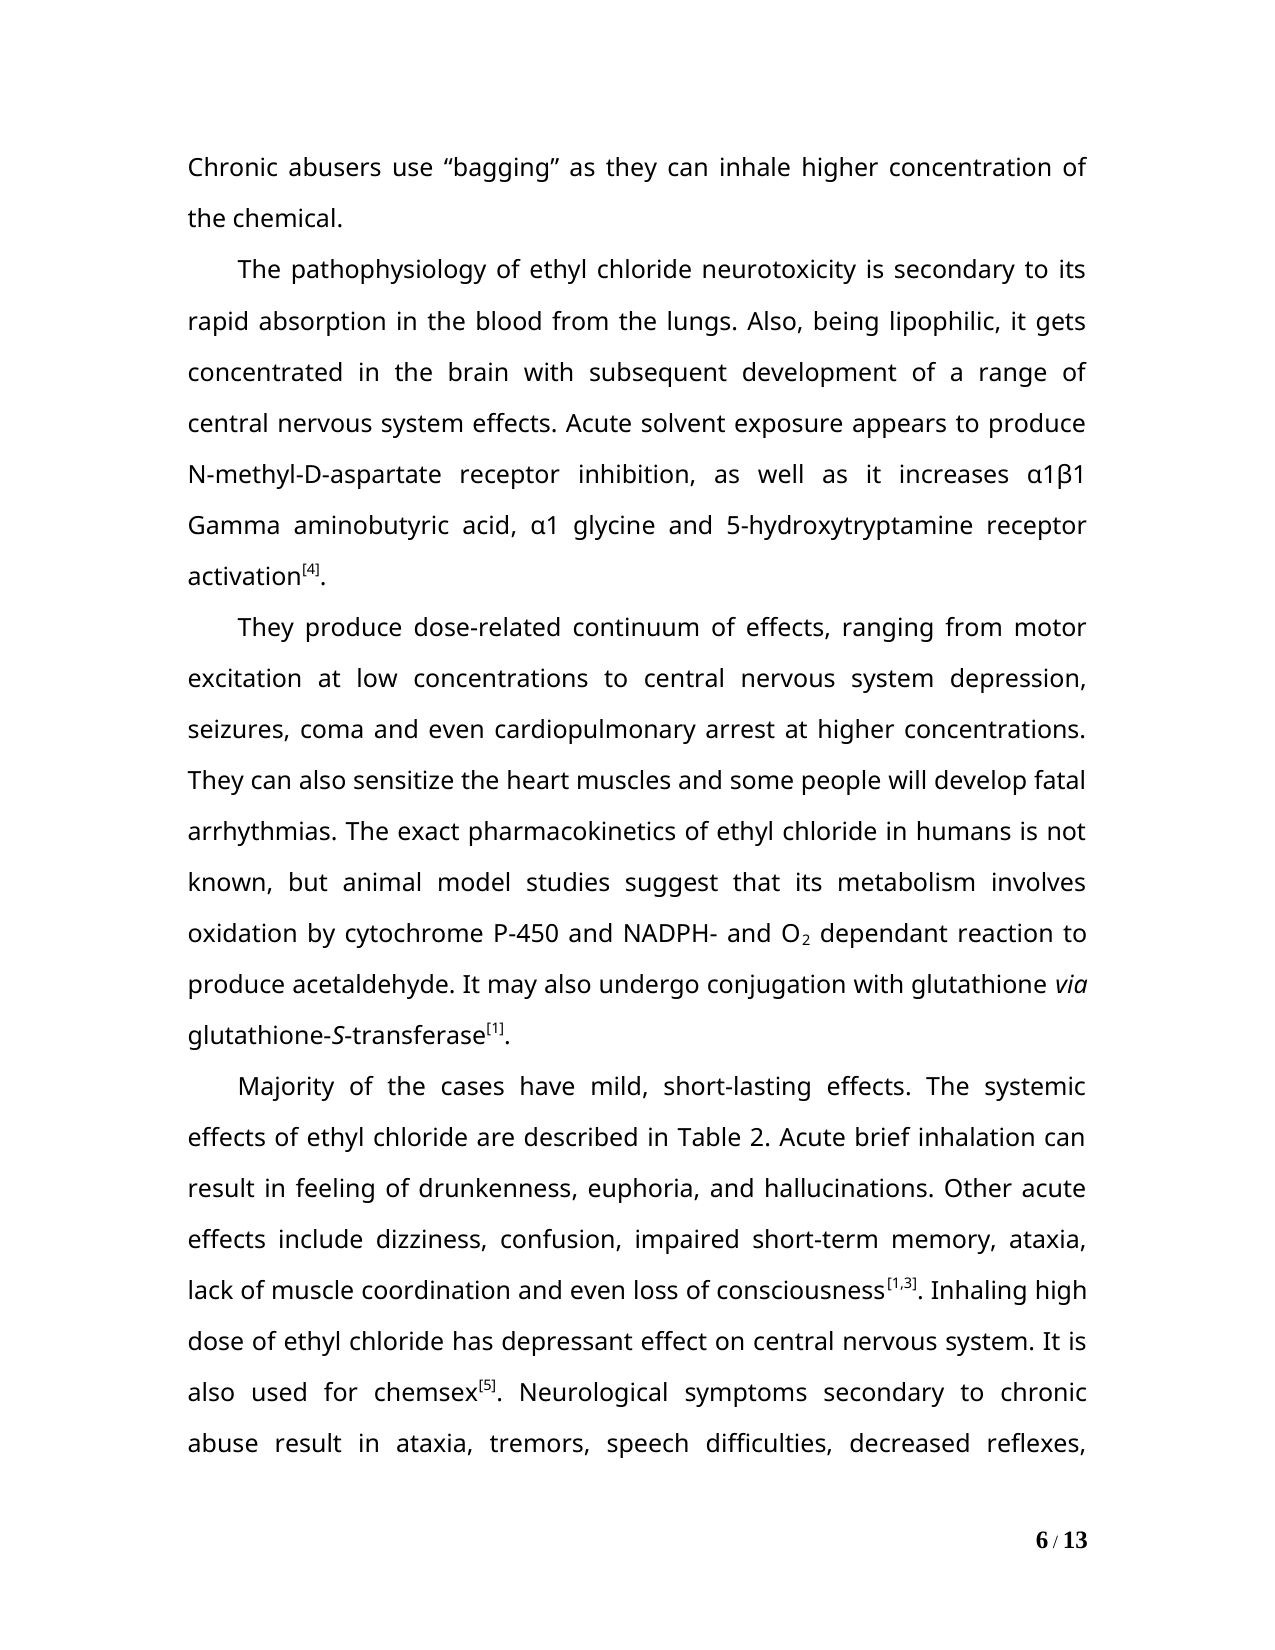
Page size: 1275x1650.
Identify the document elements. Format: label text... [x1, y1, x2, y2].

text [187, 1069, 1087, 1460]
text They produce dose-related continuum of effects, ranging from motor excitation at low concentrations to central nervous system depression, seizures, coma and even cardiopulmonary arrest at higher concentrations. They can also sensitize the heart muscles and some people will develop fatal arrhythmias. The exact pharmacokinetics of ethyl chloride in humans is not known, but animal model studies suggest that its metabolism involves oxidation by cytochrome P-450 and NADPH- and O2 dependant reaction to produce acetaldehyde. It may also undergo conjugation with glutathione via glutathione-S-transferase[1]. [187, 609, 1087, 1052]
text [187, 150, 1087, 235]
text The pathophysiology of ethyl chloride neurotoxicity is secondary to its rapid absorption in the blood from the lungs. Also, being lipophilic, it gets concentrated in the brain with subsequent development of a range of central nervous system effects. Acute solvent exposure appears to produce N-methyl-D-aspartate receptor inhibition, as well as it increases α1β1 Gamma aminobutyric acid, α1 glycine and 5-hydroxytryptamine receptor activation[4]. [187, 252, 1087, 592]
